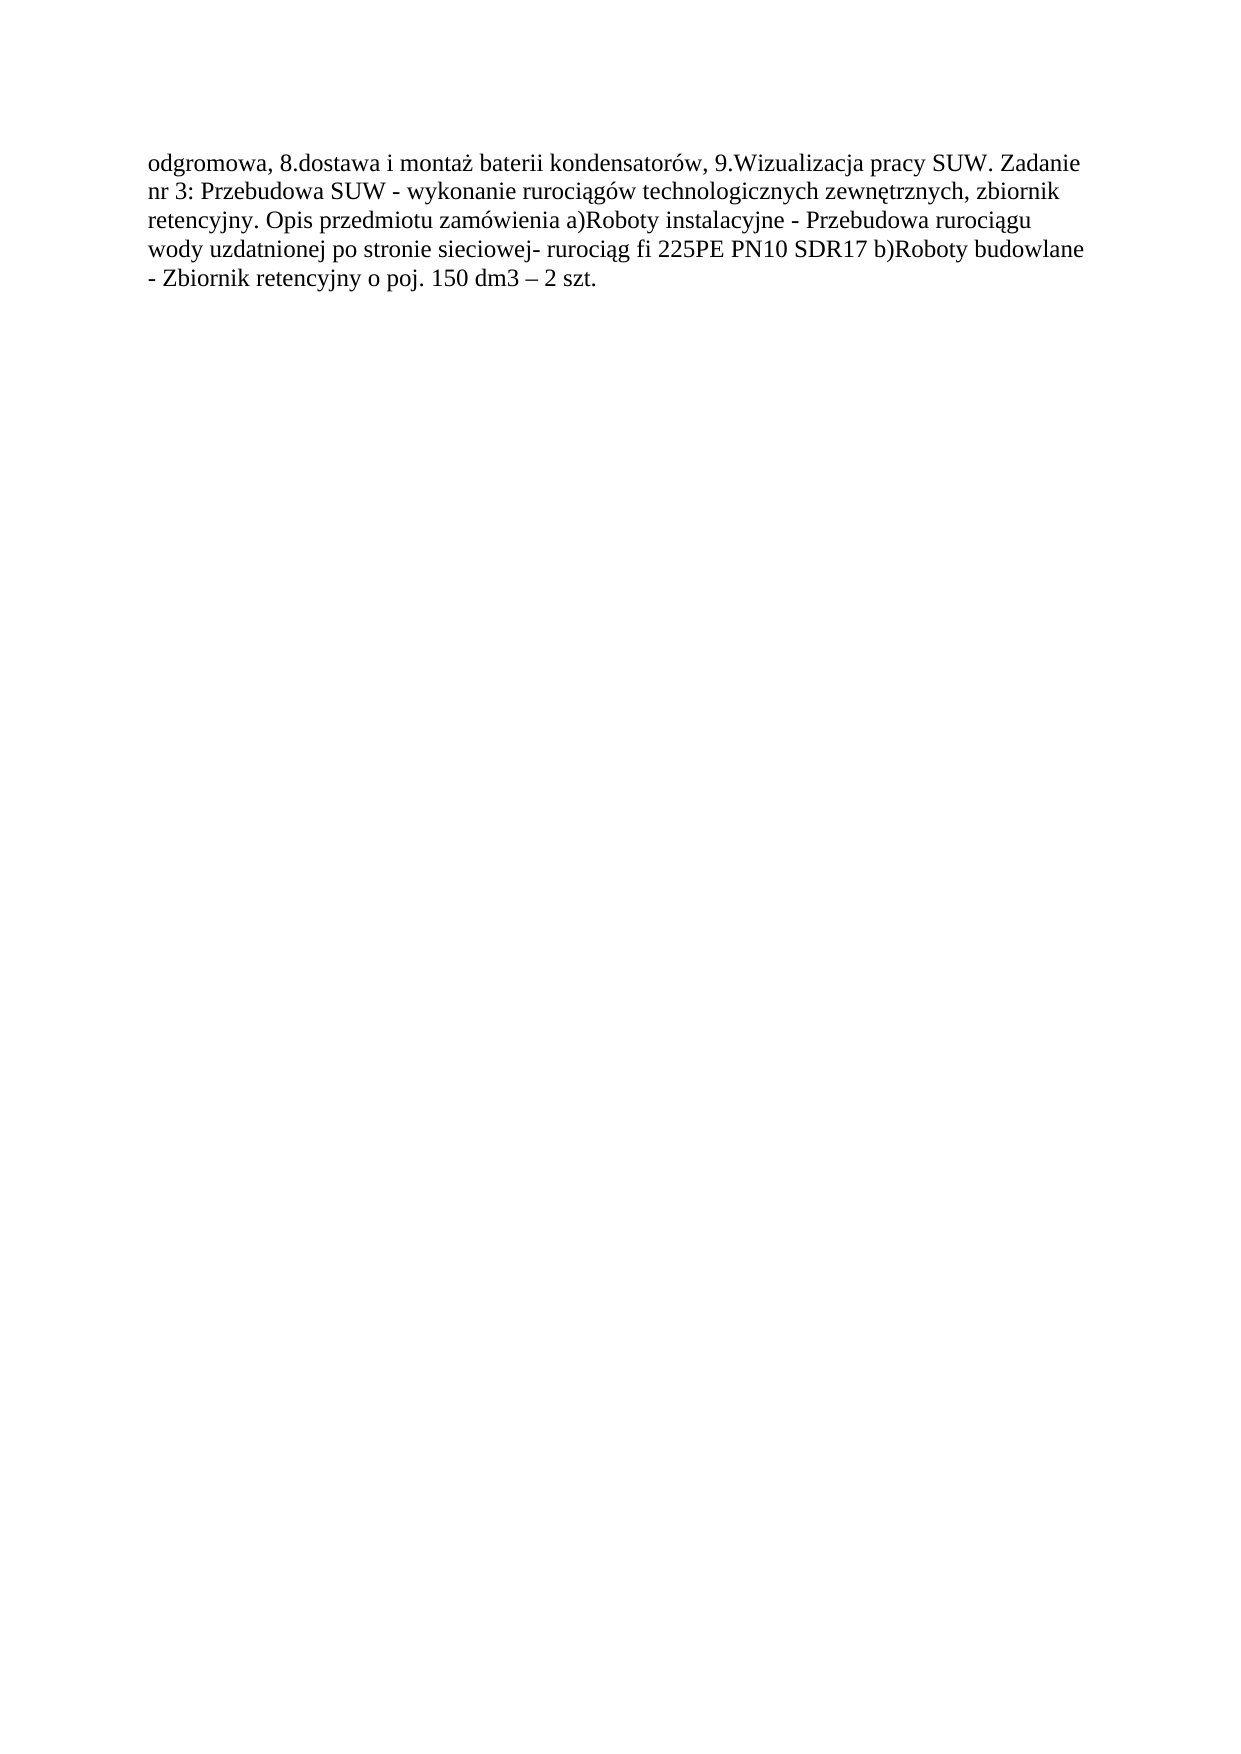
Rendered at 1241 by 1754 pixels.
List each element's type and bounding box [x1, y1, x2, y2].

text [148, 148, 1093, 291]
